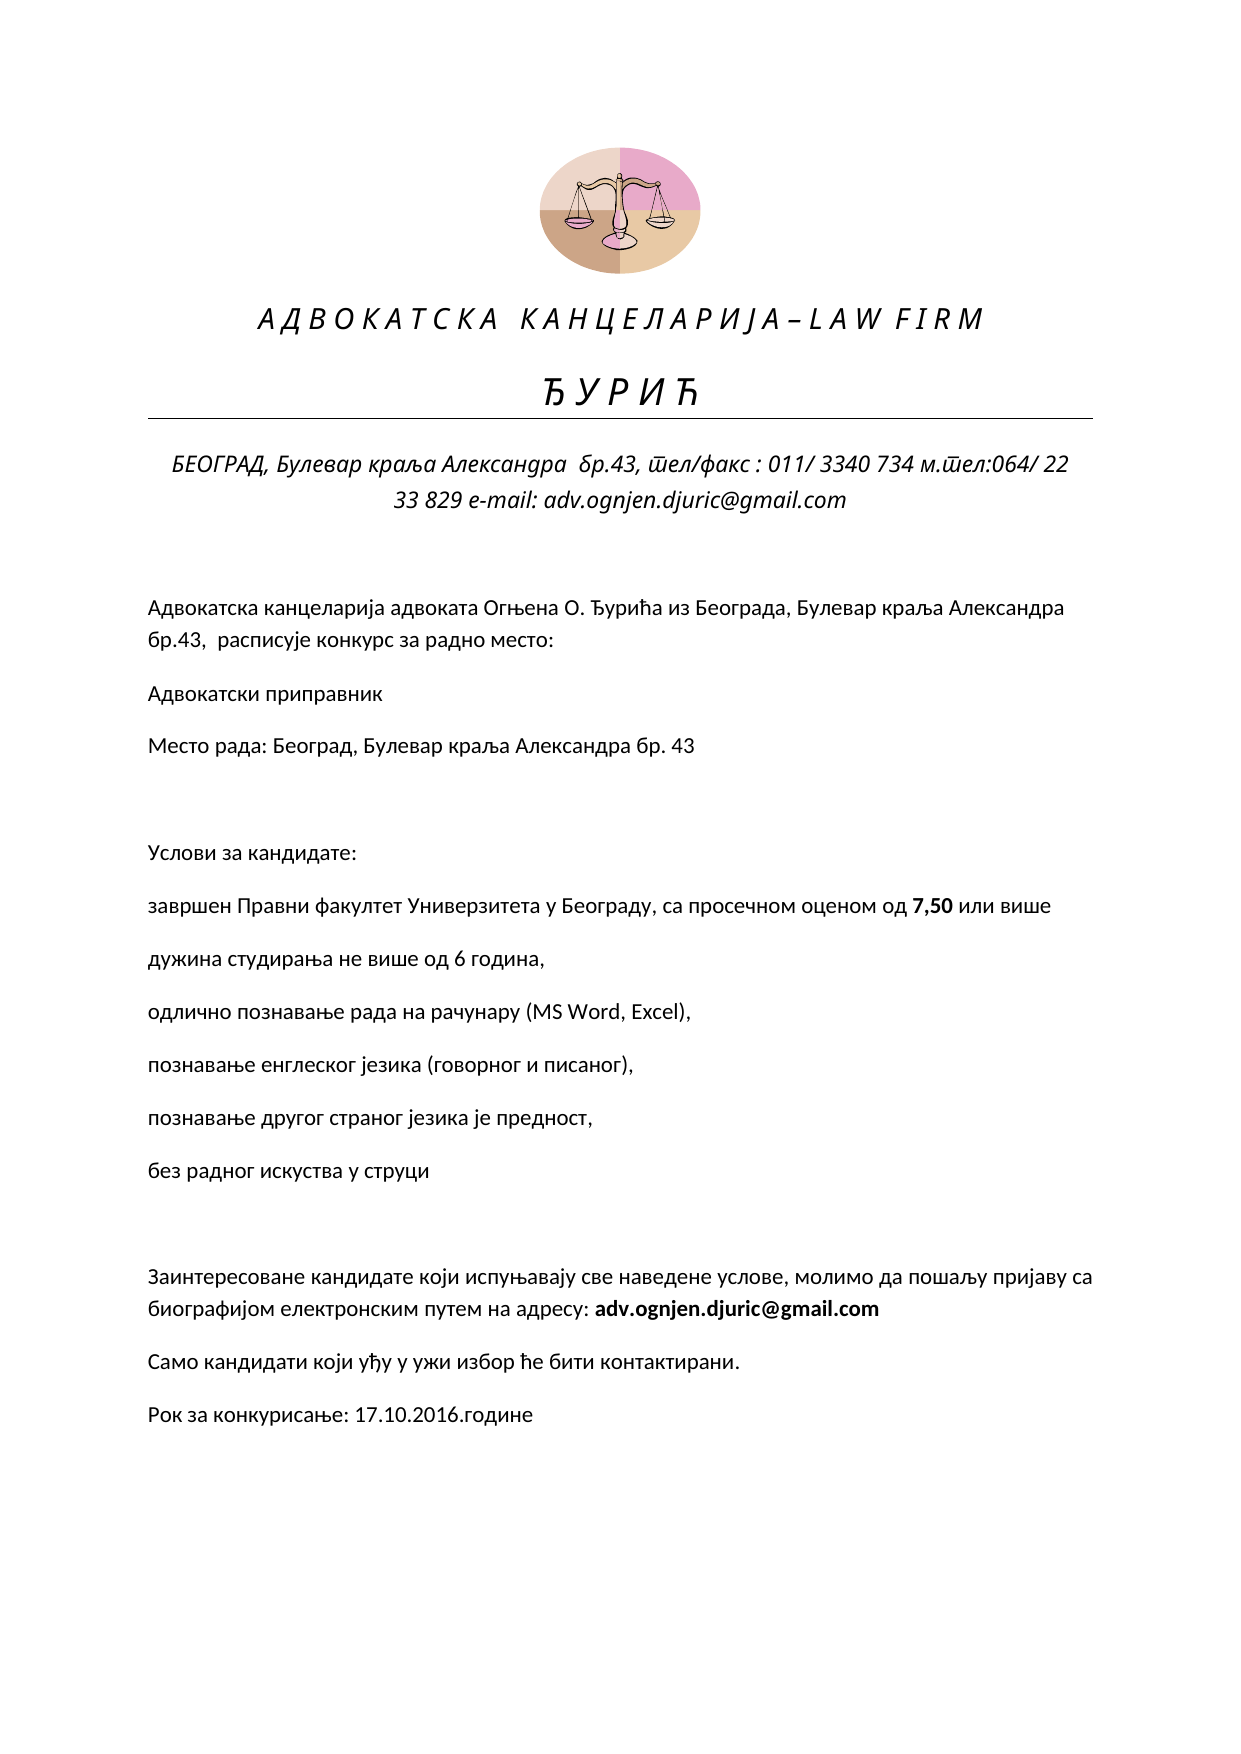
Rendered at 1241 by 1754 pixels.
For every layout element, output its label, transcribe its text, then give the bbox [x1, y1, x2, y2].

text Адвокатски приправник [148, 679, 1093, 707]
text познавање другог страног језика је предност, [148, 1103, 1093, 1131]
text без радног искуства у струци [148, 1156, 1093, 1184]
text завршен Правни факултет Универзитета у Београду, са просечном оценом од 7,50 или више [148, 891, 1093, 919]
text БЕОГРАД, Булевар краља Александра бр.43, тел/факс : 011/ 3340 734 м.тел:064/ 22 33 829 e-mail: adv.ognjen.djuric@gmail.com [148, 448, 1093, 515]
text Заинтересоване кандидате који испуњавају све наведене услове, молимо да пошаљу пријаву са биографијом електронским путем на адресу: adv.ognjen.djuric@gmail.com [148, 1262, 1093, 1322]
text Рок за конкурисање: 17.10.2016.године [148, 1400, 1093, 1428]
text одлично познавање рада на рачунару (MS Wоrd, Еxcel), [148, 997, 1093, 1025]
text Место рада: Београд, Булевар краља Александра бр. 43 [148, 732, 1093, 760]
text Ђ У Р И Ћ [148, 365, 1093, 418]
text Само кандидати који уђу у ужи избор ће бити контактирани. [148, 1347, 1093, 1375]
text дужина студирања не више од 6 година, [148, 944, 1093, 972]
text познавање енглеског језика (говорног и писаног), [148, 1050, 1093, 1078]
text Услови за кандидате: [148, 838, 1093, 866]
text Адвокатска канцеларија адвоката Огњена О. Ђурића из Београда, Булевар краља Александра бр.43, расписује конкурс за радно место: [148, 593, 1093, 654]
text А Д В О К А Т С К А К А Н Ц Е Л А Р И Ј А – L A W F I R M [148, 299, 1093, 338]
